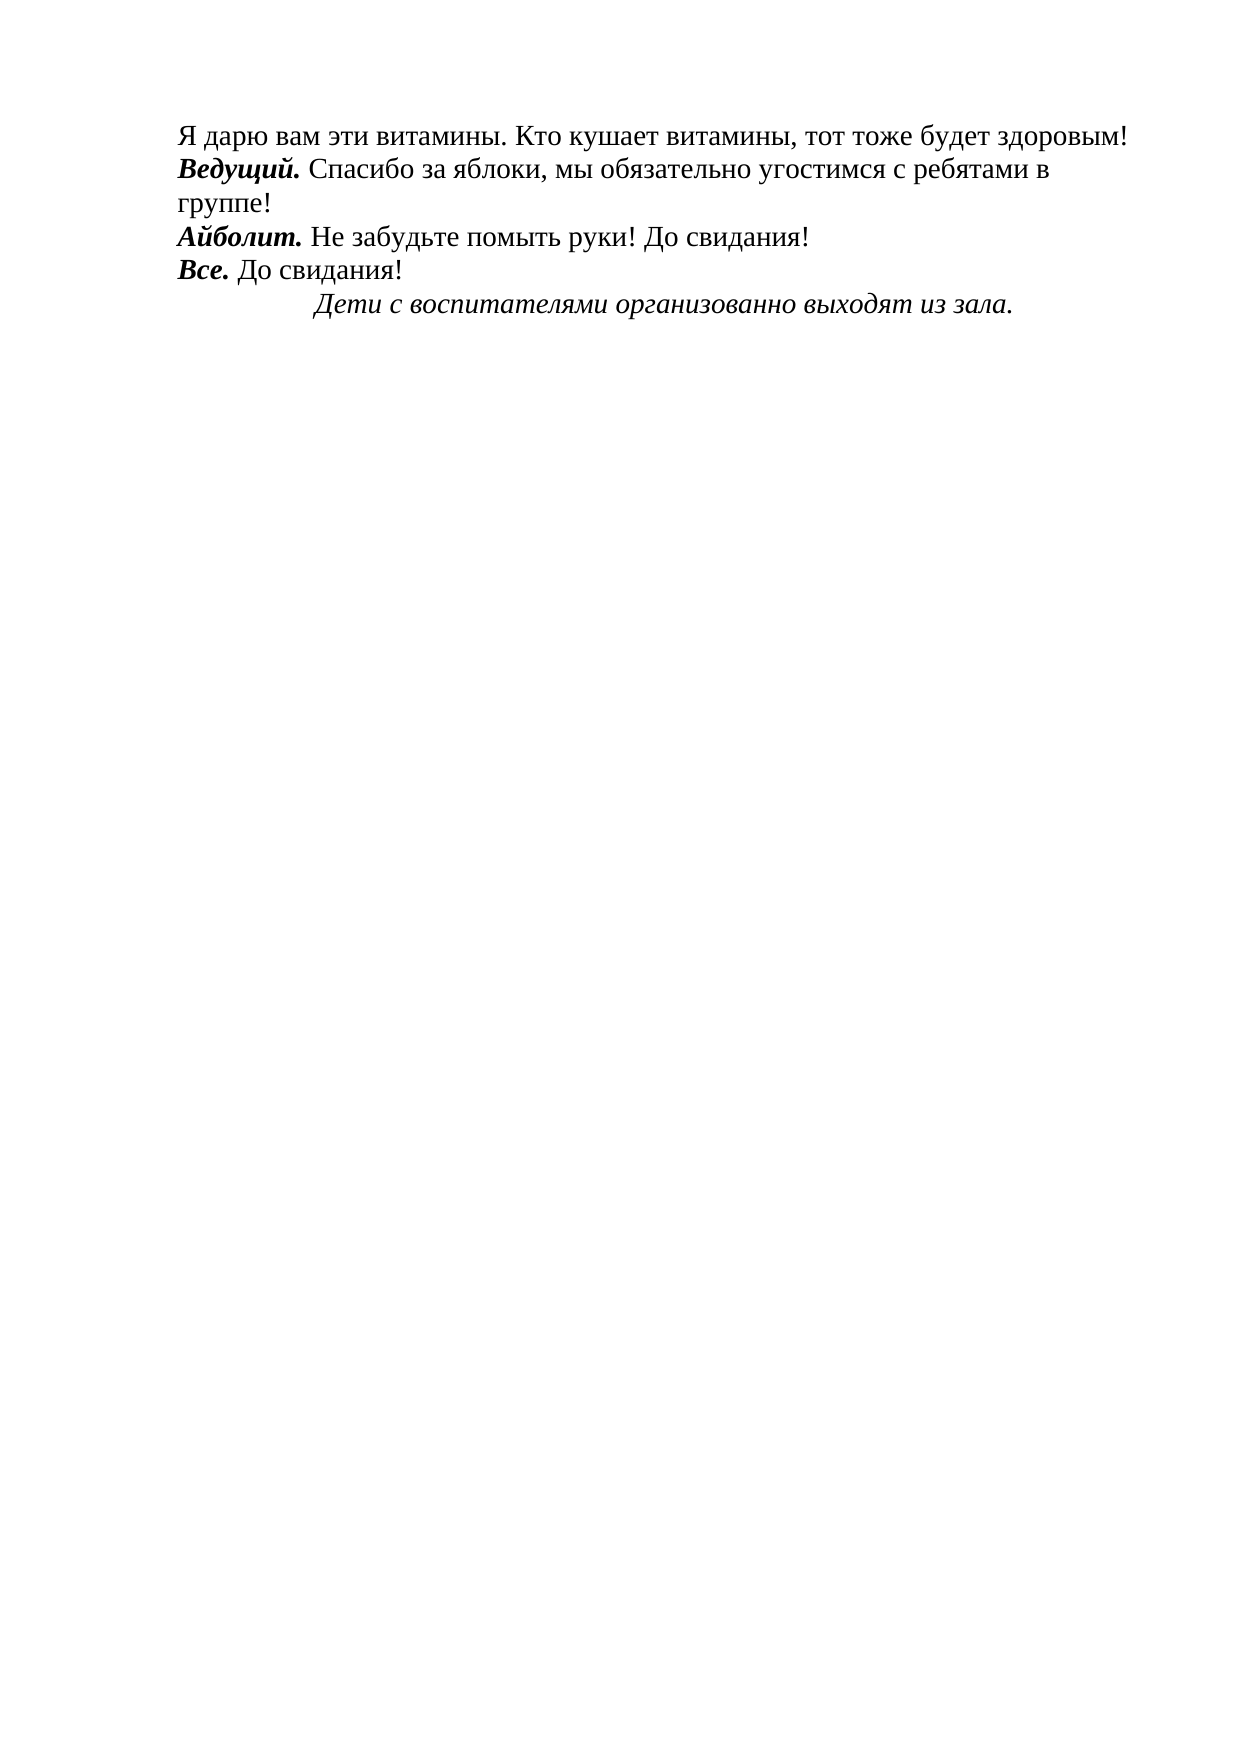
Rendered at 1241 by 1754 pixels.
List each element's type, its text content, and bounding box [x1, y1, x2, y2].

text Ведущий. Спасибо за яблоки, мы обязательно угостимся с ребятами в группе! [177, 152, 1152, 219]
text Все. До свидания! [177, 252, 1152, 286]
text Я дарю вам эти витамины. Кто кушает витамины, тот тоже будет здоровым! [177, 118, 1152, 152]
text Айболит. Не забудьте помыть руки! До свидания! [177, 219, 1152, 252]
text Дети с воспитателями организованно выходят из зала. [177, 286, 1152, 319]
